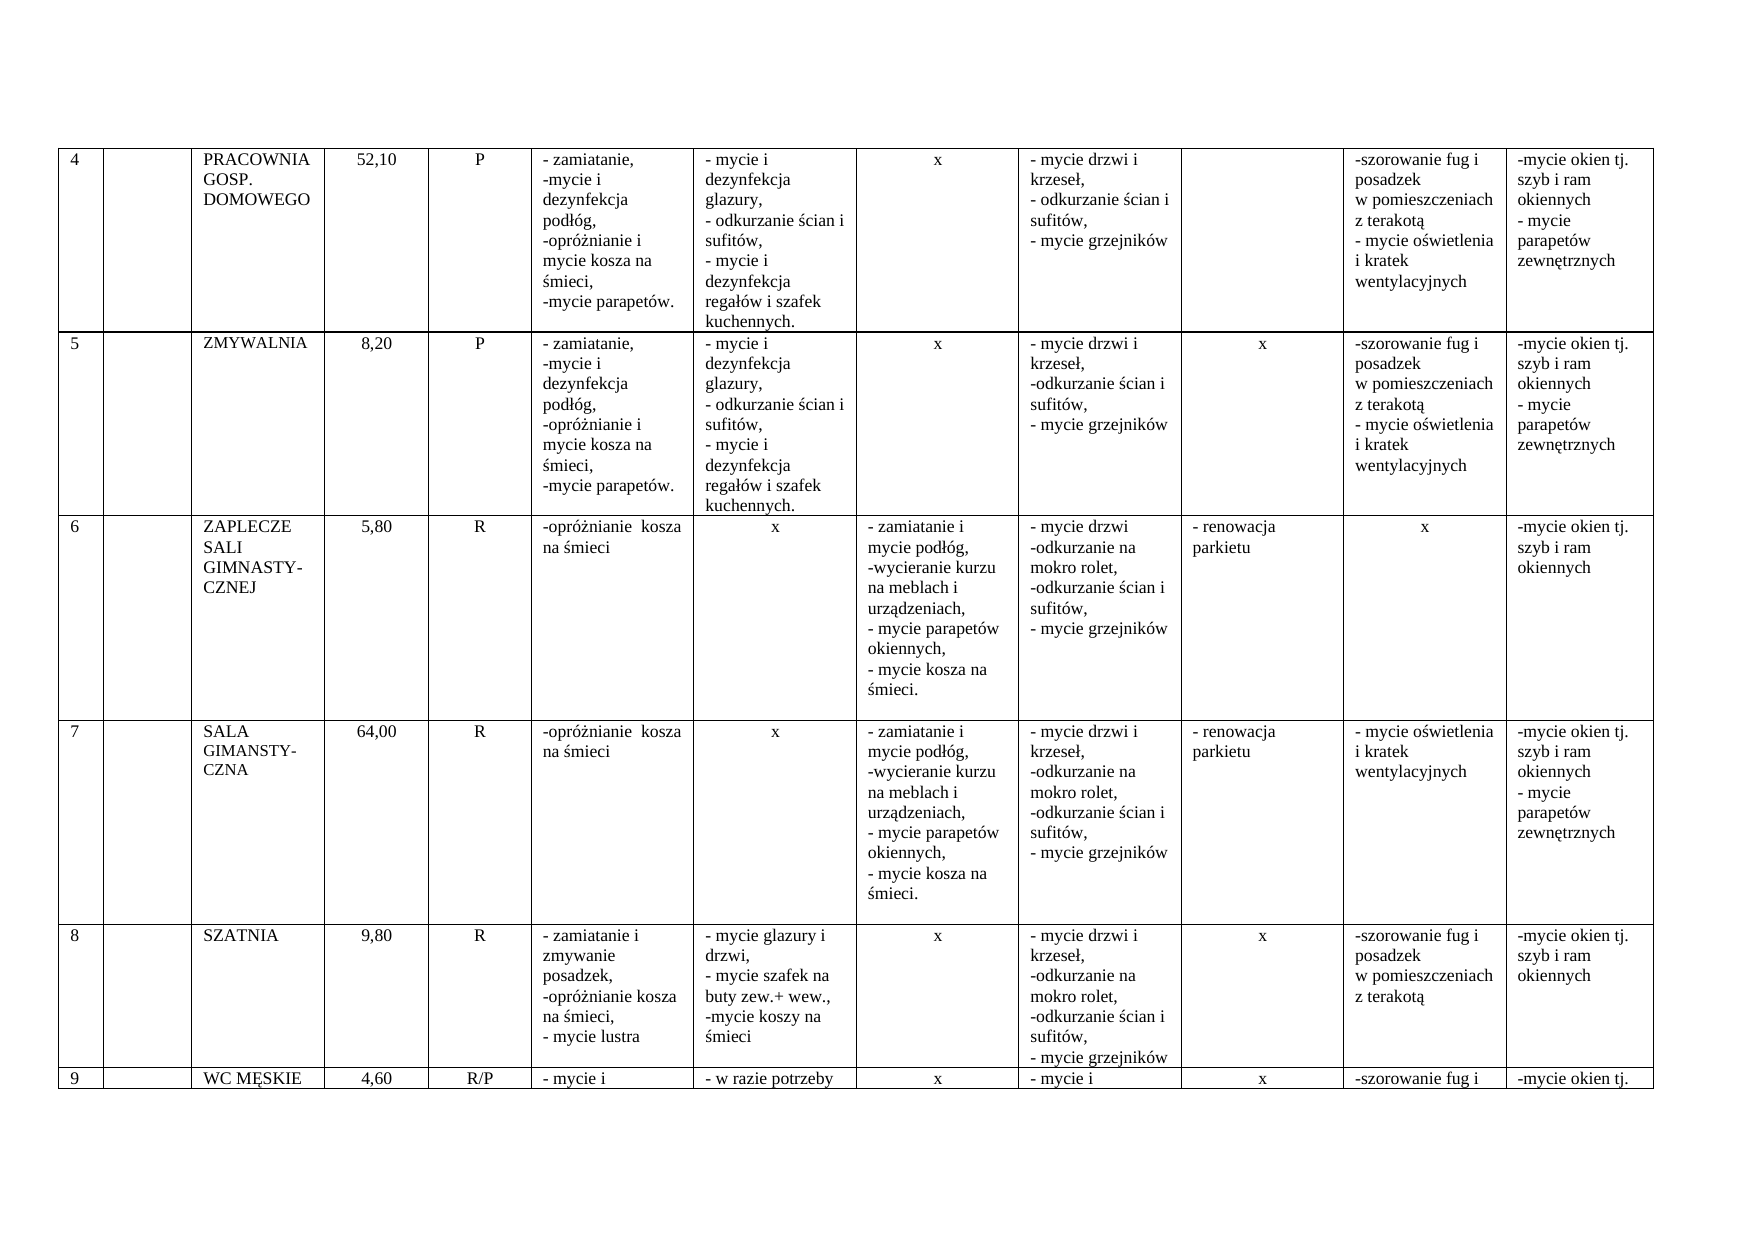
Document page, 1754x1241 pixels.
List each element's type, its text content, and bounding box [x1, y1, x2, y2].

table_cell - renowacja parkietu [1182, 721, 1343, 924]
table_cell 8,20 [325, 333, 428, 515]
table_cell - mycie i dezynfekcja glazury, - odkurzanie ścian i sufitów, - mycie i dezynfekcja regałów i szafek kuchennych. [694, 333, 856, 515]
table_cell - mycie drzwi -odkurzanie na mokro rolet, -odkurzanie ścian i sufitów, - mycie grzejników [1019, 516, 1181, 719]
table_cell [694, 1068, 856, 1088]
table_cell x [857, 925, 1018, 1067]
table_cell SALA GIMANSTY-CZNA [192, 721, 324, 924]
table_cell - renowacja parkietu [1182, 516, 1343, 719]
table_cell [104, 925, 191, 1067]
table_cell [1344, 1068, 1506, 1088]
table_cell - zamiatanie i mycie podłóg, -wycieranie kurzu na meblach i urządzeniach, - mycie parapetów okiennych, - mycie kosza na śmieci. [857, 516, 1018, 719]
table_cell [104, 333, 191, 515]
table_cell x [1182, 1068, 1343, 1088]
table_cell - zamiatanie i zmywanie posadzek, -opróżnianie kosza na śmieci, - mycie lustra [532, 925, 693, 1067]
table_cell - mycie drzwi i krzeseł, -odkurzanie na mokro rolet, -odkurzanie ścian i sufitów, - mycie grzejników [1019, 721, 1181, 924]
table_cell - mycie i dezynfekcja glazury, - odkurzanie ścian i sufitów, - mycie i dezynfekcja regałów i szafek kuchennych. [694, 149, 856, 331]
table_cell x [694, 721, 856, 924]
table_cell - mycie glazury i drzwi, - mycie szafek na buty zew.+ wew., -mycie koszy na śmieci [694, 925, 856, 1067]
table_cell x [1344, 516, 1506, 719]
table_cell - mycie oświetlenia i kratek wentylacyjnych [1344, 721, 1506, 924]
table_cell ZAPLECZE SALI GIMNASTY-CZNEJ [192, 516, 324, 719]
table_cell 52,10 [325, 149, 428, 331]
table_cell x [857, 1068, 1018, 1088]
table_cell R [429, 516, 531, 719]
table_cell -szorowanie fug i posadzek w pomieszczeniach z terakotą - mycie oświetlenia i kratek wentylacyjnych [1344, 333, 1506, 515]
table_cell R [429, 925, 531, 1067]
table_cell - mycie drzwi i krzeseł, - odkurzanie ścian i sufitów, - mycie grzejników [1019, 149, 1181, 331]
table_cell [104, 516, 191, 719]
table_cell x [857, 149, 1018, 331]
table_cell x [1182, 333, 1343, 515]
table_cell 9,80 [325, 925, 428, 1067]
table_cell -mycie okien tj. szyb i ram okiennych [1507, 925, 1653, 1067]
table_cell WC MĘSKIE [192, 1068, 324, 1088]
table_cell x [857, 333, 1018, 515]
table_cell - zamiatanie, -mycie i dezynfekcja podłóg, -opróżnianie i mycie kosza na śmieci, -mycie parapetów. [532, 149, 693, 331]
table_cell SZATNIA [192, 925, 324, 1067]
table_cell -mycie okien tj. szyb i ram okiennych - mycie parapetów zewnętrznych [1507, 333, 1653, 515]
table_cell ZMYWALNIA [192, 333, 324, 515]
table_cell R/P [429, 1068, 531, 1088]
table_cell 5 [59, 333, 103, 515]
table_cell x [1182, 925, 1343, 1067]
table_cell R [429, 721, 531, 924]
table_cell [1344, 149, 1506, 331]
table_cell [1019, 1068, 1181, 1088]
table_cell - mycie drzwi i krzeseł, -odkurzanie ścian i sufitów, - mycie grzejników [1019, 333, 1181, 515]
table_cell - zamiatanie, -mycie i dezynfekcja podłóg, -opróżnianie i mycie kosza na śmieci, -mycie parapetów. [532, 333, 693, 515]
table_cell 9 [59, 1068, 103, 1088]
table_cell 4,60 [325, 1068, 428, 1088]
table_cell [1182, 149, 1343, 331]
table_cell [104, 149, 191, 331]
table_cell - zamiatanie i mycie podłóg, -wycieranie kurzu na meblach i urządzeniach, - mycie parapetów okiennych, - mycie kosza na śmieci. [857, 721, 1018, 924]
table_cell PRACOWNIA GOSP. DOMOWEGO [192, 149, 324, 331]
table_cell [104, 721, 191, 924]
table_cell P [429, 149, 531, 331]
table_cell 8 [59, 925, 103, 1067]
table_cell 5,80 [325, 516, 428, 719]
table_cell -opróżnianie kosza na śmieci [532, 516, 693, 719]
table_cell -mycie okien tj. szyb i ram okiennych - mycie parapetów zewnętrznych [1507, 149, 1653, 331]
table_cell - mycie drzwi i krzeseł, -odkurzanie na mokro rolet, -odkurzanie ścian i sufitów, - mycie grzejników [1019, 925, 1181, 1067]
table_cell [1507, 1068, 1653, 1088]
table_cell -szorowanie fug i posadzek w pomieszczeniach z terakotą [1344, 925, 1506, 1067]
table_cell P [429, 333, 531, 515]
table_cell x [694, 516, 856, 719]
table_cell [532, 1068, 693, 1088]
table_cell -opróżnianie kosza na śmieci [532, 721, 693, 924]
table_cell 6 [59, 516, 103, 719]
table_cell -mycie okien tj. szyb i ram okiennych [1507, 516, 1653, 719]
table_cell [104, 1068, 191, 1088]
table_cell 64,00 [325, 721, 428, 924]
table_cell 4 [59, 149, 103, 331]
table_cell -mycie okien tj. szyb i ram okiennych - mycie parapetów zewnętrznych [1507, 721, 1653, 924]
table_cell 7 [59, 721, 103, 924]
